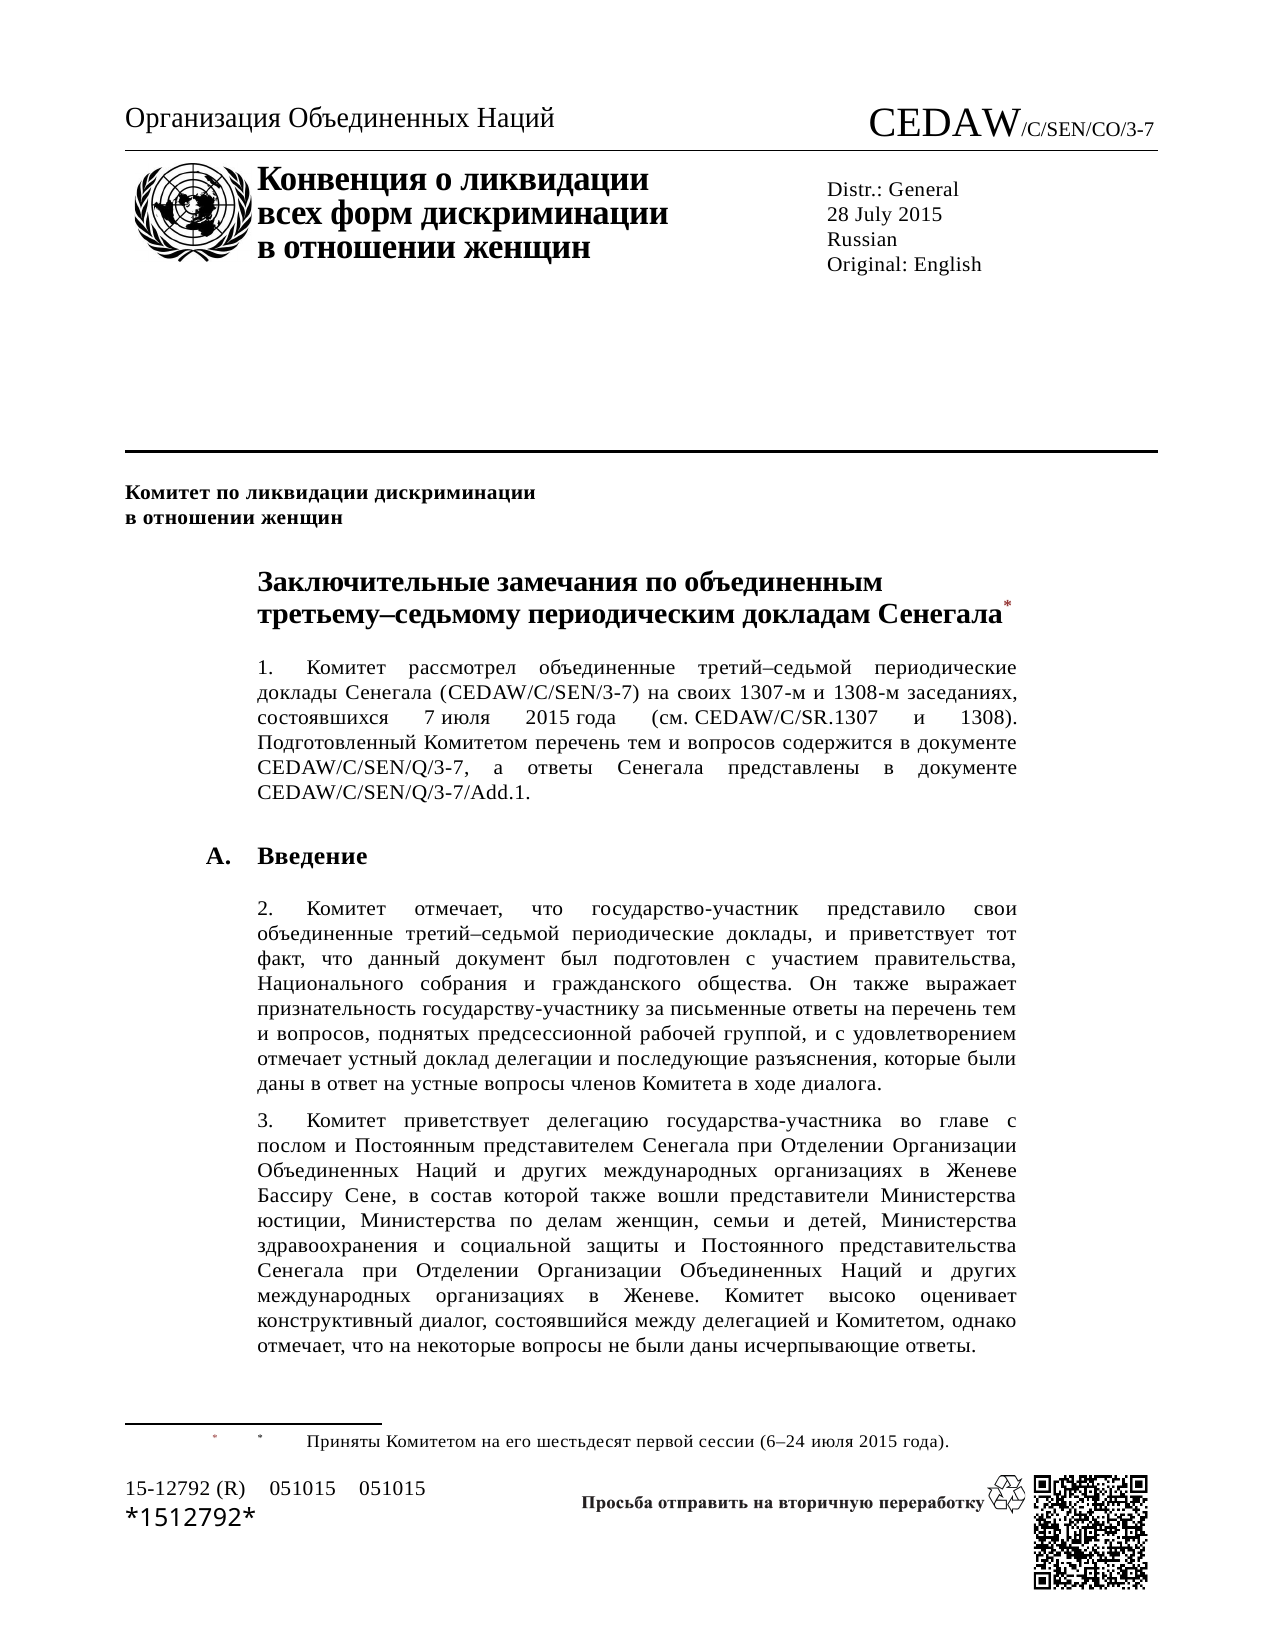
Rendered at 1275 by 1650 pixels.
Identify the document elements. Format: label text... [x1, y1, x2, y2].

text A. Введение [125, 842, 1019, 870]
picture [1033, 1475, 1148, 1590]
picture [581, 1475, 1026, 1514]
text 3. Комитет приветствует делегацию государства-участника во главе с послом и Постоянным представителем Сенегала при Отделении Организации Объединенных Наций и других международных организациях в Женеве Бассиру Сене, в состав которой также вошли представители Министерства юстиции, Министерства по делам женщин, семьи и детей, Министерства здравоохранения и социальной защиты и Постоянного представительства Сенегала при Отделении Организации Объединенных Наций и других международных организациях в Женеве. Комитет высоко оценивает конструктивный диалог, состоявшийся между делегацией и Комитетом, однако отмечает, что на некоторые вопросы не были даны исчерпывающие ответы. [257, 1107, 1018, 1357]
text 1. Комитет рассмотрел объединенные третий–седьмой периодические доклады Сенегала (CEDAW/C/SEN/3-7) на своих 1307-м и 1308-м заседаниях, состоявшихся 7 июля 2015 года (см. CEDAW/C/SR.1307 и 1308). Подготовленный Комитетом перечень тем и вопросов содержится в документе CEDAW/C/SEN/Q/3-7, а ответы Сенегала представлены в документе CEDAW/C/SEN/Q/3-7/Add.1. [257, 654, 1018, 804]
text 2. Комитет отмечает, что государство-участник представило свои объединенные третий–седьмой периодические доклады, и приветствует тот факт, что данный документ был подготовлен с участием правительства, Национального собрания и гражданского общества. Он также выражает признательность государству-участнику за письменные ответы на перечень тем и вопросов, поднятых предсессионной рабочей группой, и с удовлетворением отмечает устный доклад делегации и последующие разъяснения, которые были даны в ответ на устные вопросы членов Комитета в ходе диалога. [257, 895, 1018, 1095]
picture [134, 163, 252, 262]
text Заключительные замечания по объединенным третьему–седьмому периодическим докладам Сенегала* [125, 567, 1019, 629]
text Комитет по ликвидации дискриминации в отношении женщин [125, 479, 1150, 529]
